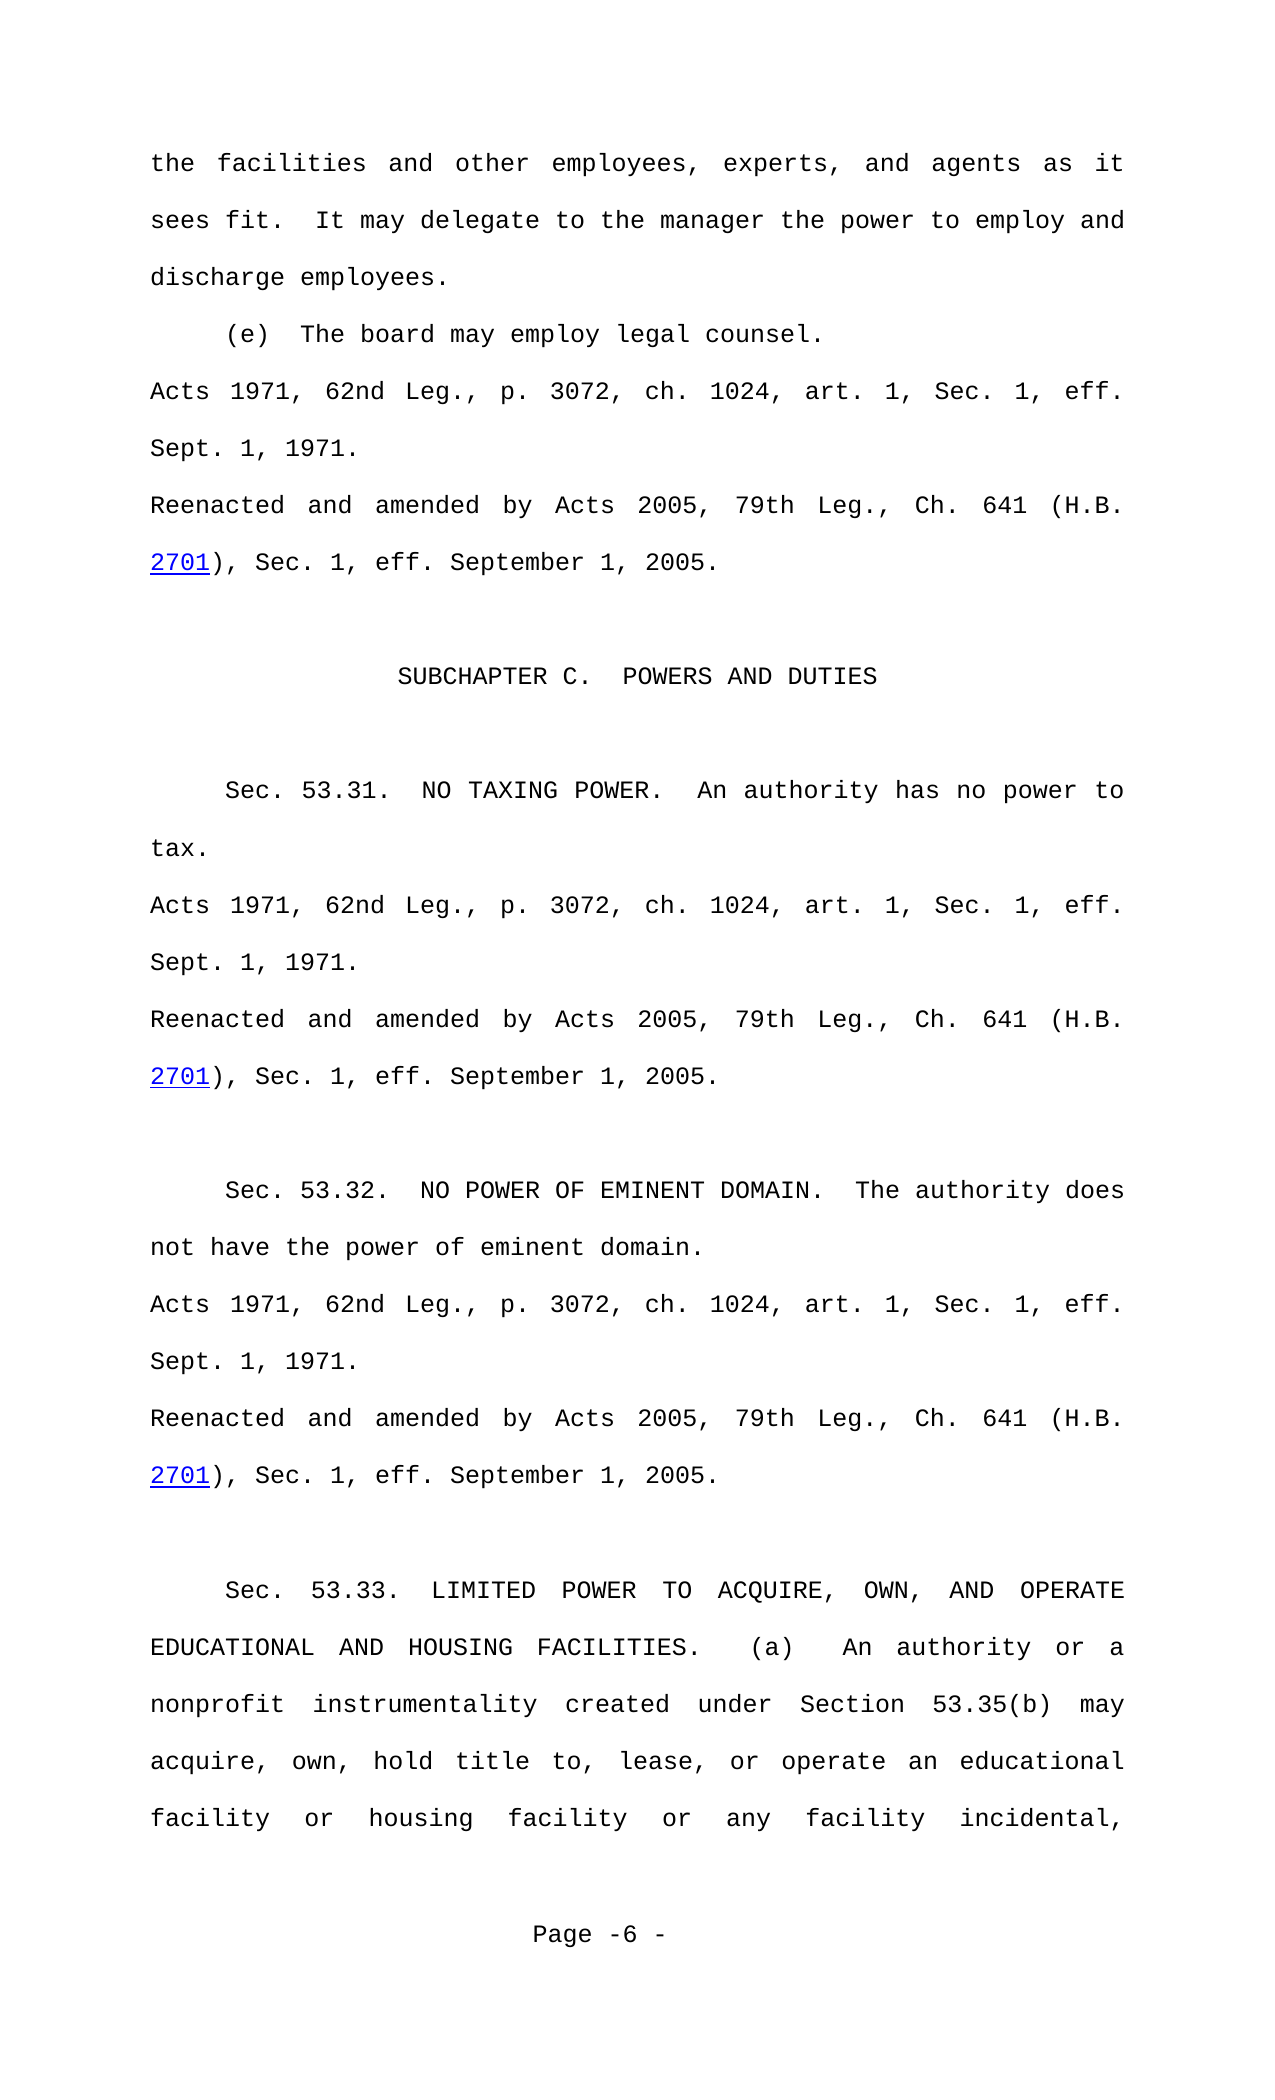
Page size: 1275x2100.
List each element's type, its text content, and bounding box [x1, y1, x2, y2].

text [150, 150, 1125, 293]
text SUBCHAPTER C. POWERS AND DUTIES [150, 664, 1125, 692]
text Sec. 53.31. NO TAXING POWER. An authority has no power to tax. [150, 778, 1125, 863]
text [150, 1577, 1125, 1834]
text Acts 1971, 62nd Leg., p. 3072, ch. 1024, art. 1, Sec. 1, eff. Sept. 1, 1971. [150, 1292, 1125, 1377]
text Acts 1971, 62nd Leg., p. 3072, ch. 1024, art. 1, Sec. 1, eff. Sept. 1, 1971. [150, 378, 1125, 464]
text Acts 1971, 62nd Leg., p. 3072, ch. 1024, art. 1, Sec. 1, eff. Sept. 1, 1971. [150, 892, 1125, 978]
text (e) The board may employ legal counsel. [150, 321, 1125, 350]
text Reenacted and amended by Acts 2005, 79th Leg., Ch. 641 (H.B. 2701), Sec. 1, eff. September 1, 2005. [150, 1006, 1125, 1092]
text Reenacted and amended by Acts 2005, 79th Leg., Ch. 641 (H.B. 2701), Sec. 1, eff. September 1, 2005. [150, 492, 1125, 578]
text Reenacted and amended by Acts 2005, 79th Leg., Ch. 641 (H.B. 2701), Sec. 1, eff. September 1, 2005. [150, 1406, 1125, 1491]
text Sec. 53.32. NO POWER OF EMINENT DOMAIN. The authority does not have the power of eminent domain. [150, 1177, 1125, 1263]
